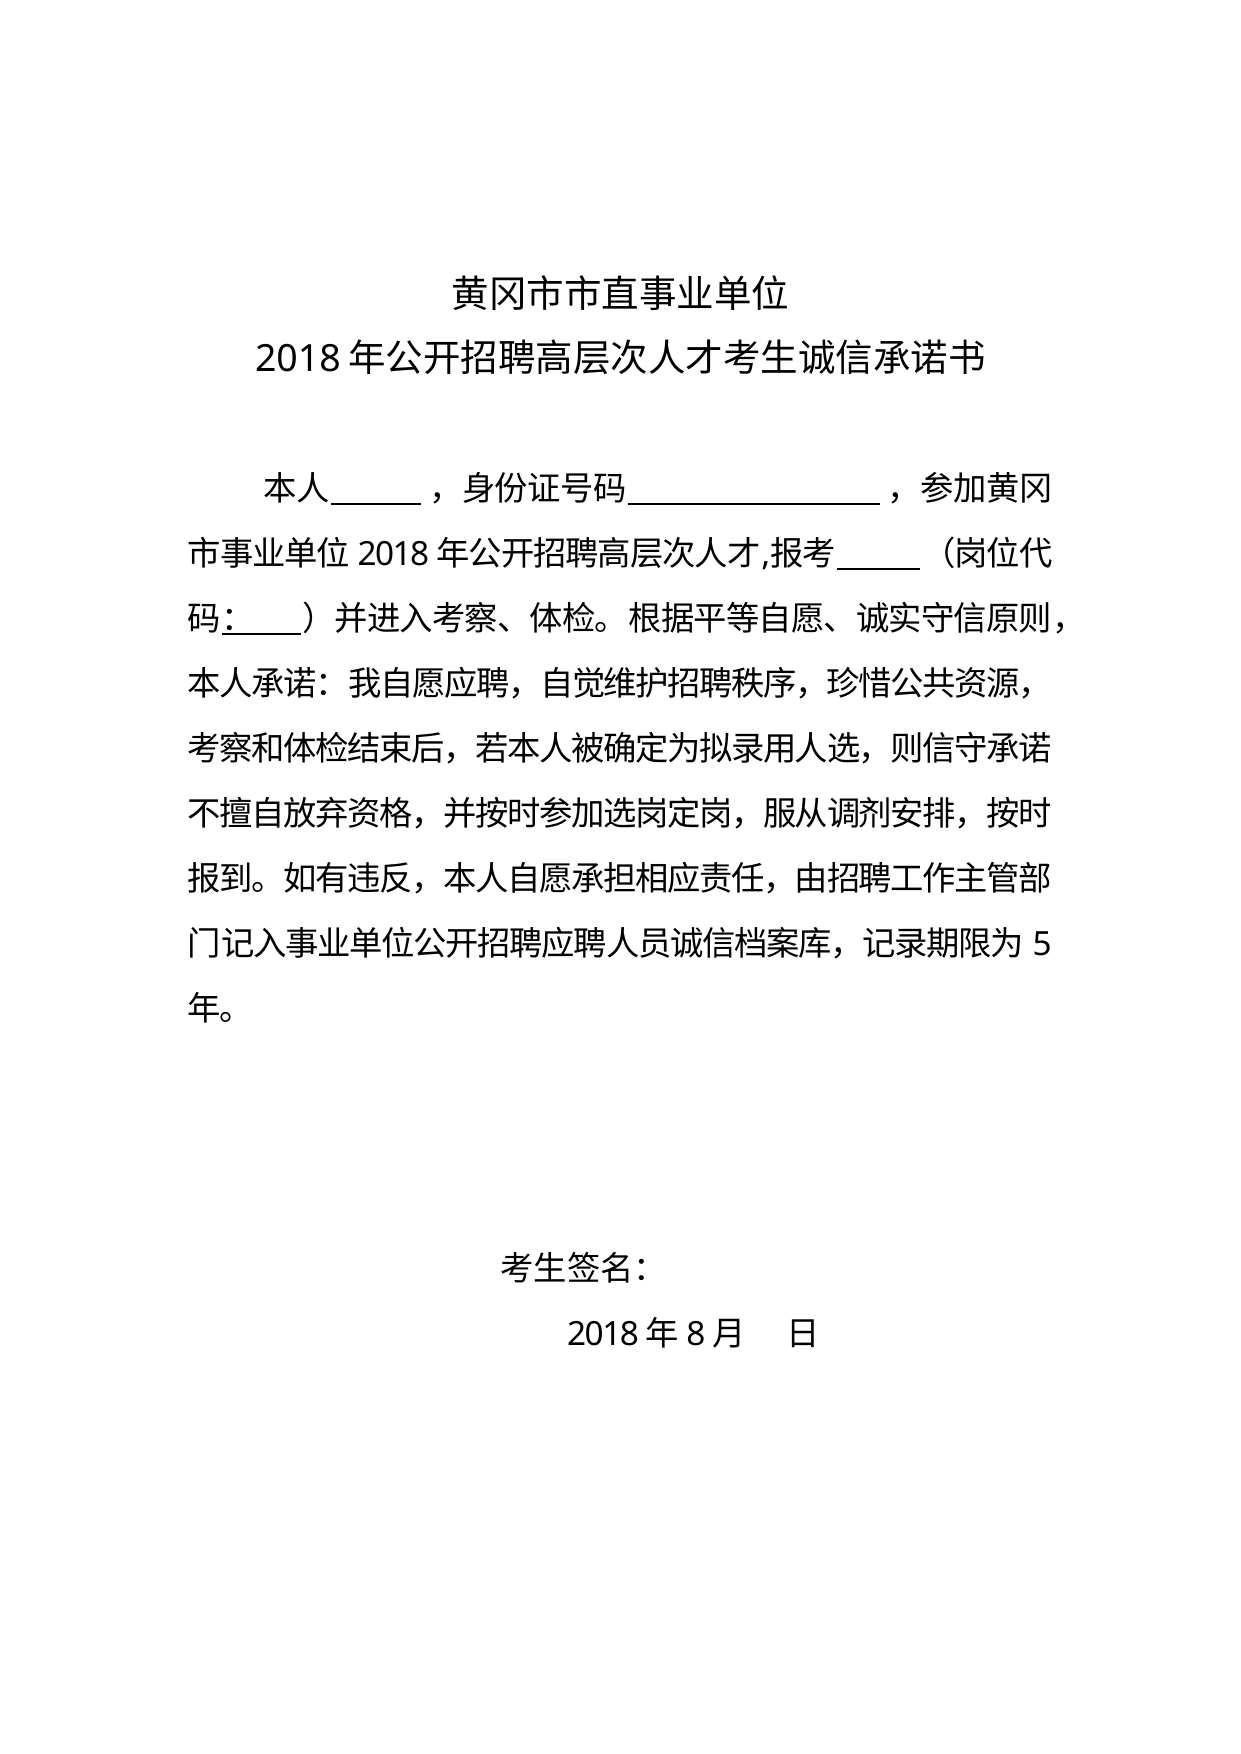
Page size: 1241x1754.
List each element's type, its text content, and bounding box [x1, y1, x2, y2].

text 本人 ，身份证号码 ，参加黄冈市事业单位2018年公开招聘高层次人才,报考 （岗位代码： ）并进入考察、体检。根据平等自愿、诚实守信原则，本人承诺：我自愿应聘，自觉维护招聘秩序，珍惜公共资源，考察和体检结束后，若本人被确定为拟录用人选，则信守承诺不擅自放弃资格，并按时参加选岗定岗，服从调剂安排，按时报到。如有违反，本人自愿承担相应责任，由招聘工作主管部门记入事业单位公开招聘应聘人员诚信档案库，记录期限为5年。 [187, 453, 1053, 1038]
text 2018年 8月 日 [187, 1298, 1053, 1363]
text 黄冈市市直事业单位 [187, 258, 1053, 323]
text 考生签名： [187, 1233, 1053, 1298]
text 2018年公开招聘高层次人才考生诚信承诺书 [187, 323, 1053, 388]
